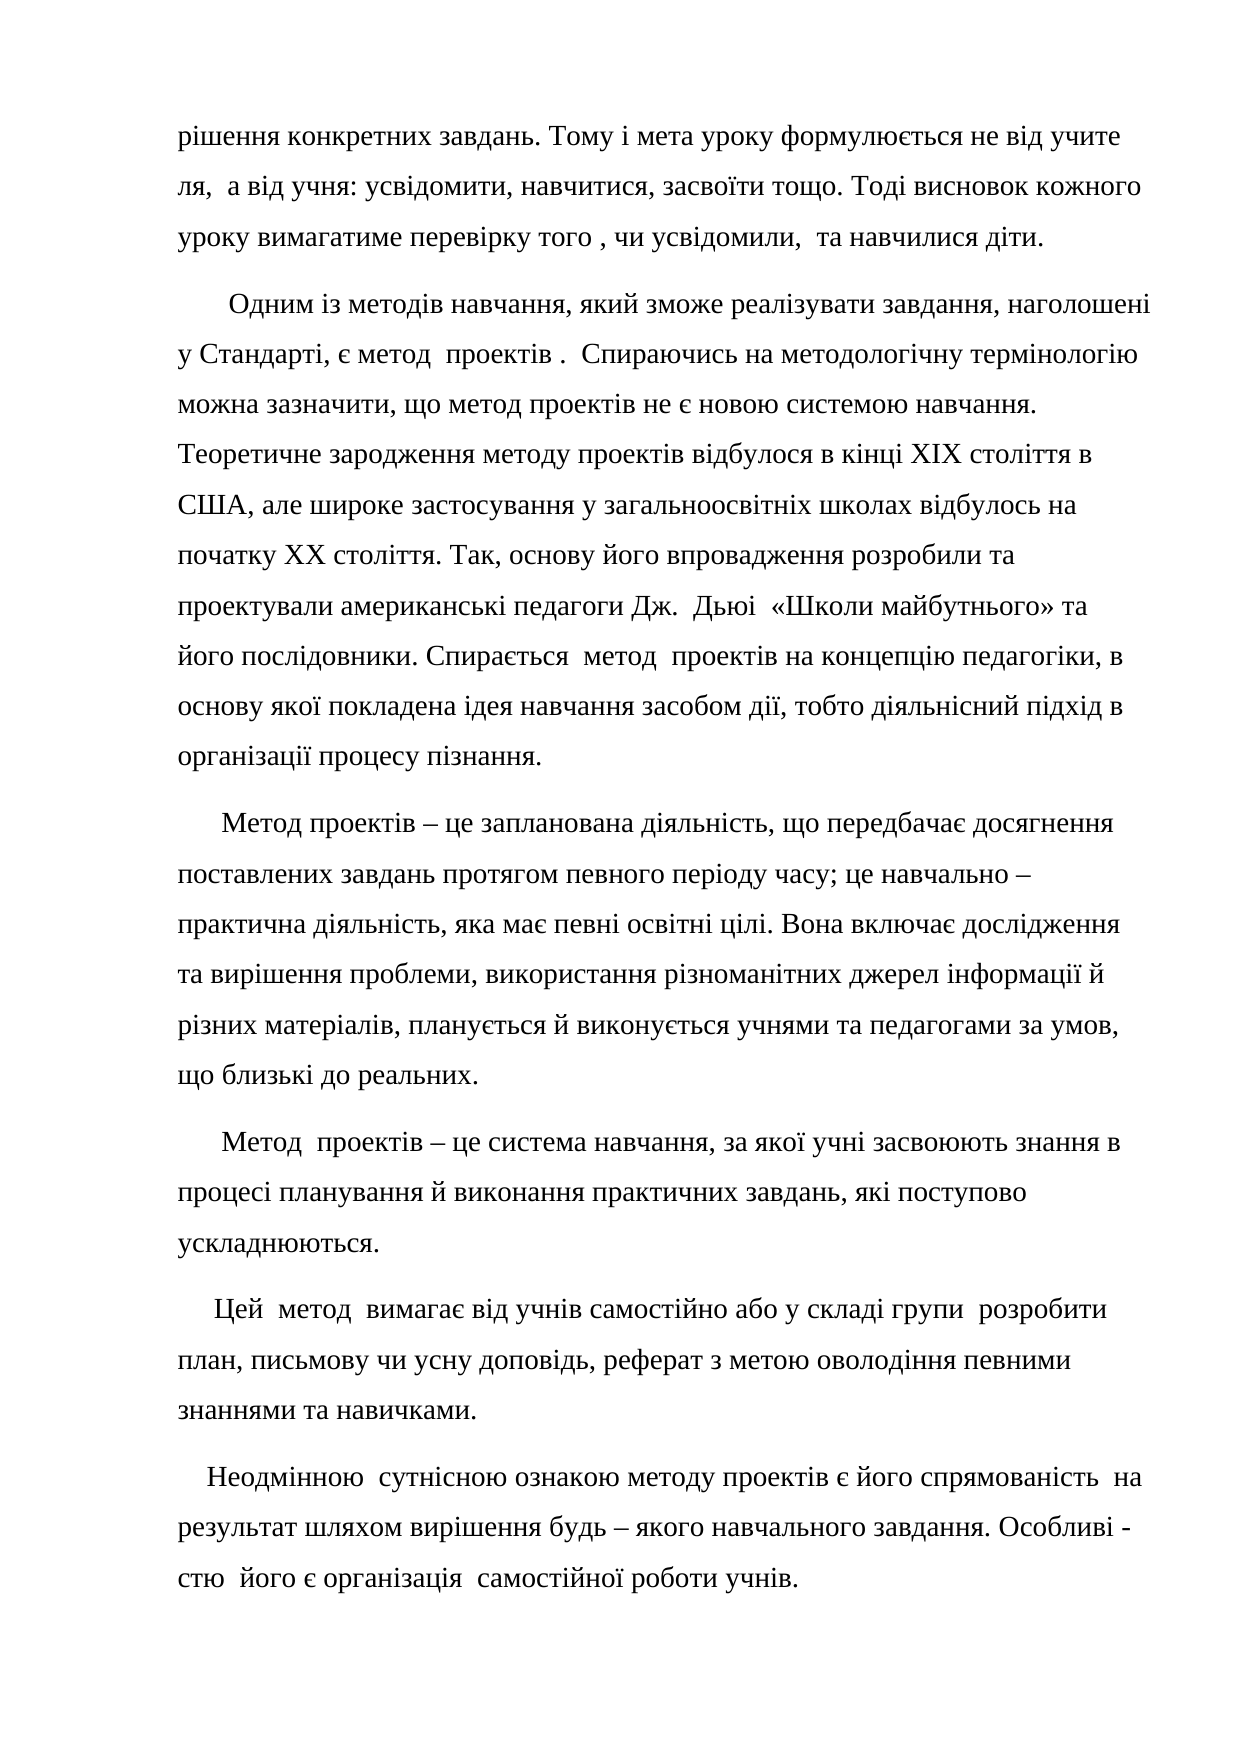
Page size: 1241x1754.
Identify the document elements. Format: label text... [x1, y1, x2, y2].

text Цей метод вимагає від учнів самостійно або у складі групи розробити план, письмову чи усну доповідь, реферат з метою оволодіння певними знаннями та навичками. [177, 1292, 1152, 1426]
text Одним із методів навчання, який зможе реалізувати завдання, наголошені у Стандарті, є метод проектів . Спираючись на методологічну термінологію можна зазначити, що метод проектів не є новою системою навчання. Теоретичне зародження методу проектів відбулося в кінці ХІХ століття в США, але широке застосування у загальноосвітніх школах відбулось на початку ХХ століття. Так, основу його впровадження розробили та проектували американські педагоги Дж. Дьюі «Школи майбутнього» та його послідовники. Спирається метод проектів на концепцію педагогіки, в основу якої покладена ідея навчання засобом дії, тобто діяльнісний підхід в організації процесу пізнання. [177, 286, 1152, 772]
text Неодмінною сутнісною ознакою методу проектів є його спрямованість на результат шляхом вирішення будь – якого навчального завдання. Особливі -стю його є організація самостійної роботи учнів. [177, 1459, 1152, 1593]
text Метод проектів – це система навчання, за якої учні засвоюють знання в процесі планування й виконання практичних завдань, які поступово ускладнюються. [177, 1124, 1152, 1258]
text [177, 118, 1152, 252]
text Метод проектів – це запланована діяльність, що передбачає досягнення поставлених завдань протягом певного періоду часу; це навчально – практична діяльність, яка має певні освітні цілі. Вона включає дослідження та вирішення проблеми, використання різноманітних джерел інформації й різних матеріалів, планується й виконується учнями та педагогами за умов, що близькі до реальних. [177, 806, 1152, 1091]
